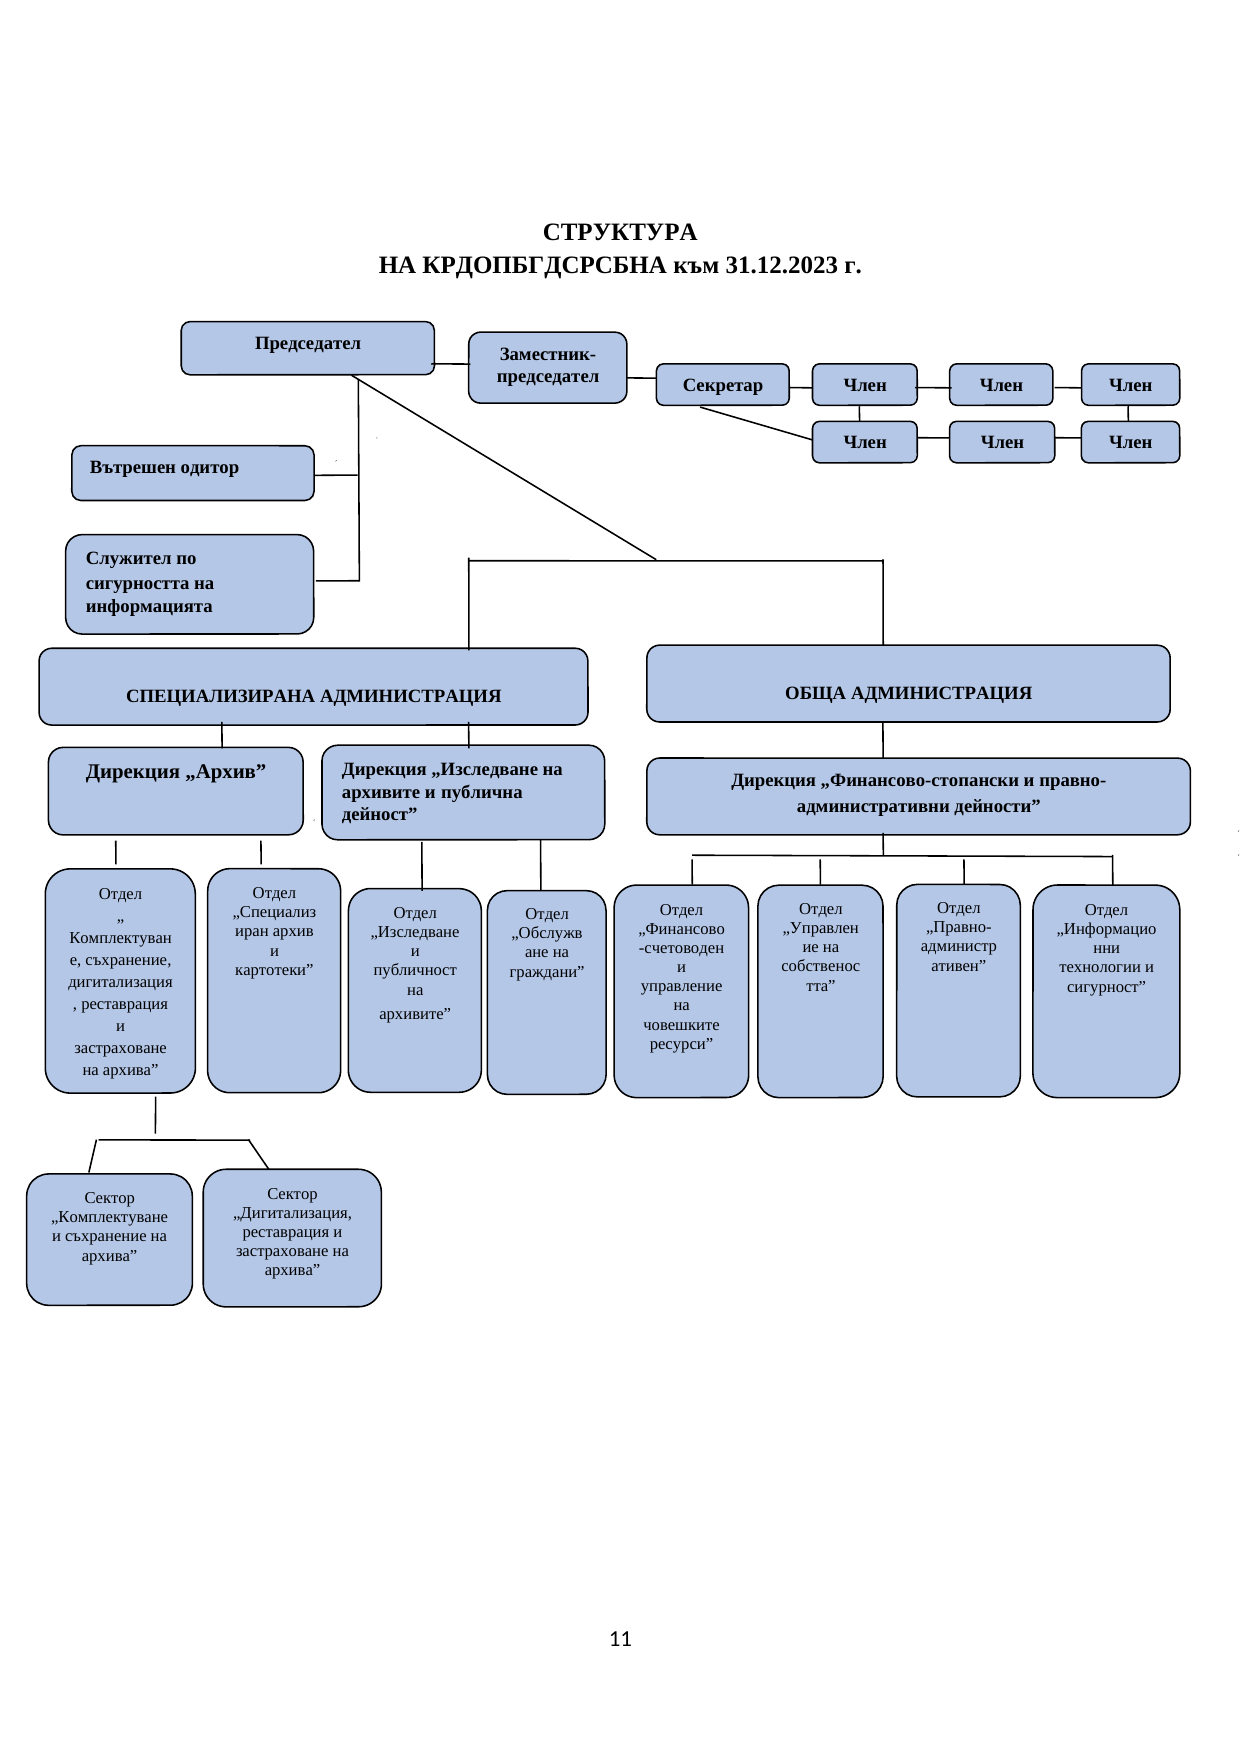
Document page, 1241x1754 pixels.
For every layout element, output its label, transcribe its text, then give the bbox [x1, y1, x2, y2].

text СТРУКТУРА [148, 217, 1092, 246]
text НА КРДОПБГДСРСБНА към 31.12.2023 г. [148, 250, 1092, 279]
